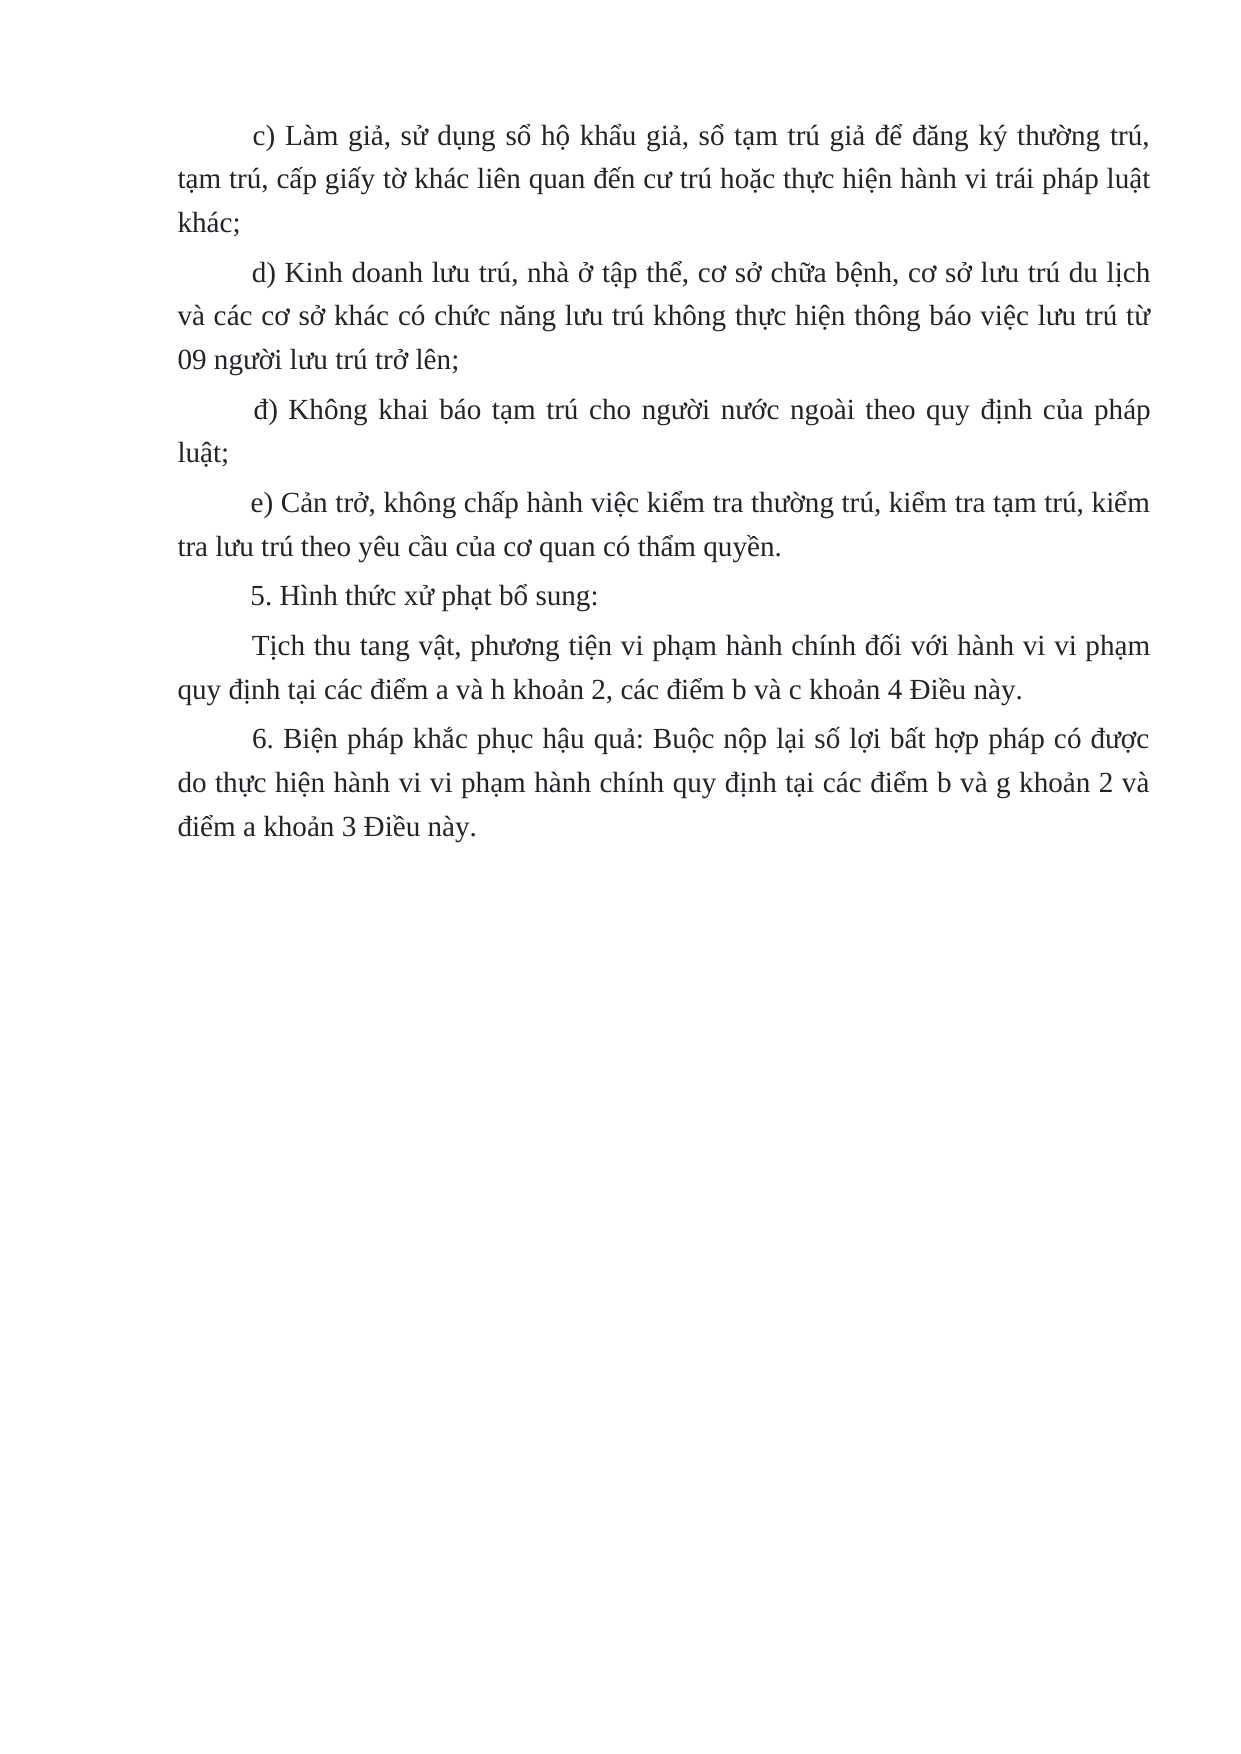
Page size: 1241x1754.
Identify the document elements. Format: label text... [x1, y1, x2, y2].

text 5. Hình thức xử phạt bổ sung: [177, 578, 1152, 612]
text d) Kinh doanh lưu trú, nhà ở tập thể, cơ sở chữa bệnh, cơ sở lưu trú du lịch và các cơ sở khác có chức năng lưu trú không thực hiện thông báo việc lưu trú từ 09 người lưu trú trở lên; [177, 255, 1152, 376]
text 6. Biện pháp khắc phục hậu quả: Buộc nộp lại số lợi bất hợp pháp có được do thực hiện hành vi vi phạm hành chính quy định tại các điểm b và g khoản 2 và điểm a khoản 3 Điều này. [177, 722, 1152, 842]
text c) Làm giả, sử dụng sổ hộ khẩu giả, sổ tạm trú giả để đăng ký thường trú, tạm trú, cấp giấy tờ khác liên quan đến cư trú hoặc thực hiện hành vi trái pháp luật khác; [177, 118, 1152, 239]
text Tịch thu tang vật, phương tiện vi phạm hành chính đối với hành vi vi phạm quy định tại các điểm a và h khoản 2, các điểm b và c khoản 4 Điều này. [177, 628, 1152, 705]
text đ) Không khai báo tạm trú cho người nước ngoài theo quy định của pháp luật; [177, 392, 1152, 469]
text e) Cản trở, không chấp hành việc kiểm tra thường trú, kiểm tra tạm trú, kiểm tra lưu trú theo yêu cầu của cơ quan có thẩm quyền. [177, 485, 1152, 562]
